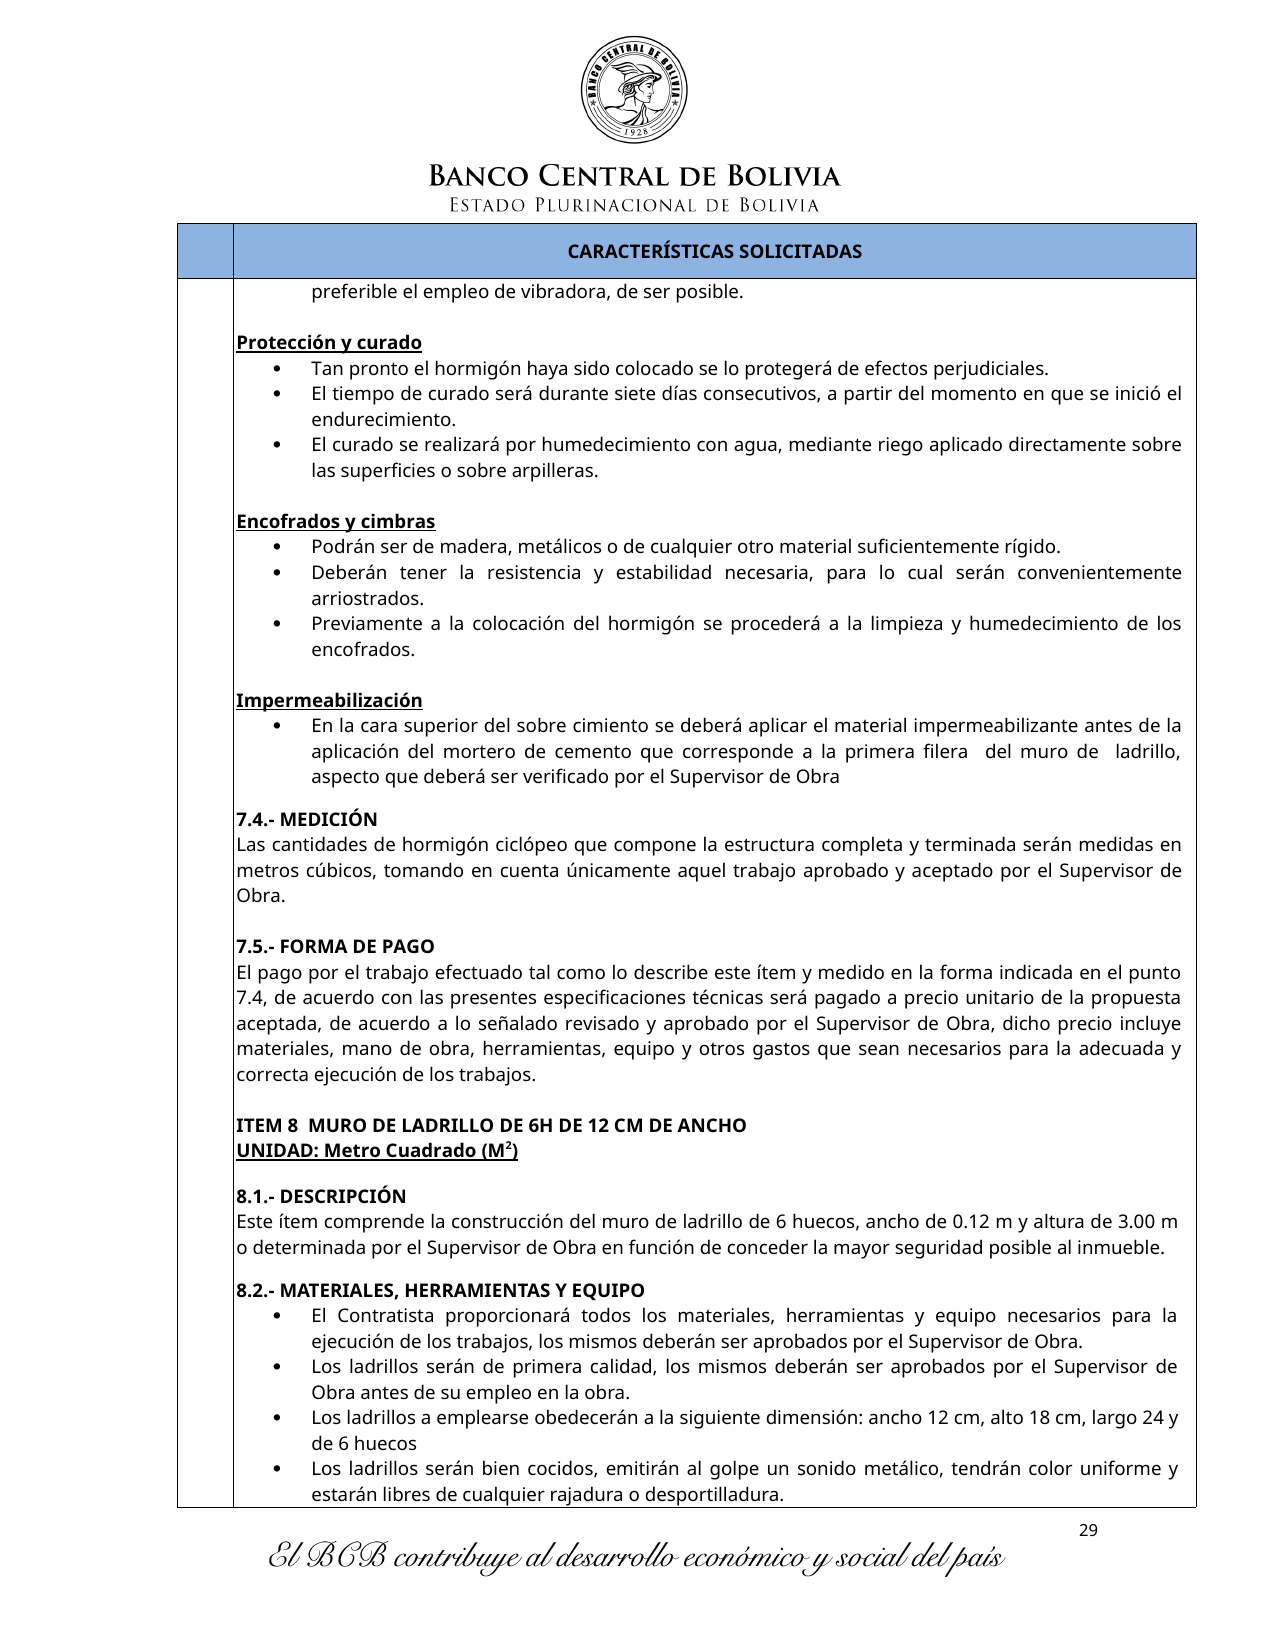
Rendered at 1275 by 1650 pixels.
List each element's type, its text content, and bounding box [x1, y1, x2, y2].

table_header [178, 224, 233, 278]
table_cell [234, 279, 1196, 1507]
picture [29, 0, 1234, 219]
table_cell [178, 279, 233, 1507]
picture [269, 1541, 1006, 1577]
table_header CARACTERÍSTICAS SOLICITADAS [234, 224, 1196, 278]
